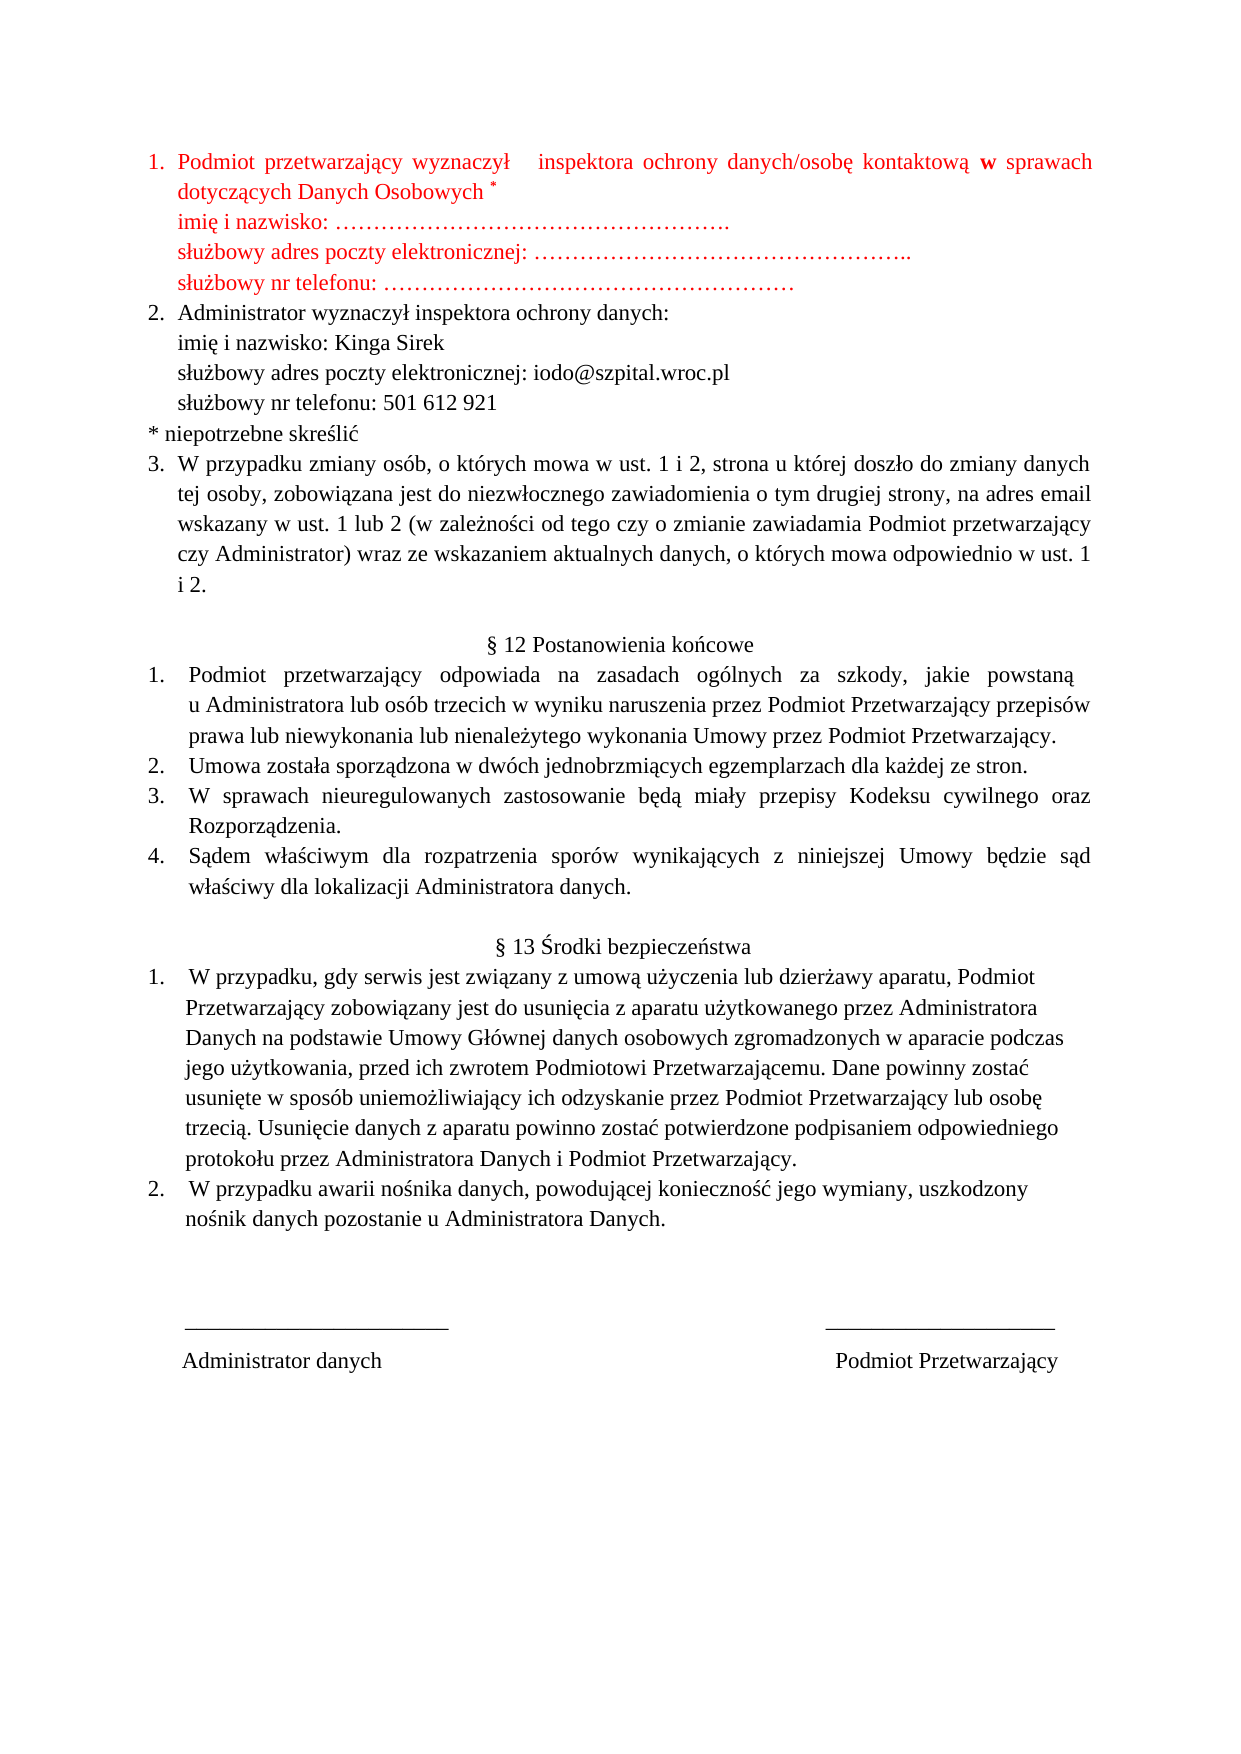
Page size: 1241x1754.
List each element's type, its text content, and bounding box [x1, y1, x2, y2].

text trzecią. Usunięcie danych z aparatu powinno zostać potwierdzone podpisaniem odpowiedniego [185, 1114, 1092, 1141]
list W przypadku, gdy serwis jest związany z umową użyczenia lub dzierżawy aparatu, Podmiot [148, 963, 1092, 990]
text służbowy adres poczty elektronicznej: iodo@szpital.wroc.pl [148, 359, 1092, 386]
text § 12 Postanowienia końcowe [148, 631, 1092, 657]
list W sprawach nieuregulowanych zastosowanie będą miały przepisy Kodeksu cywilnego oraz Rozporządzenia. [148, 782, 1092, 839]
text służbowy adres poczty elektronicznej: ………………………………………….. [148, 238, 1092, 265]
text _______________________ ____________________ [148, 1306, 1092, 1333]
list Administrator wyznaczył inspektora ochrony danych: [148, 299, 1092, 325]
text protokołu przez Administratora Danych i Podmiot Przetwarzający. [185, 1144, 1092, 1171]
text imię i nazwisko: Kinga Sirek [148, 329, 1092, 355]
text nośnik danych pozostanie u Administratora Danych. [185, 1205, 1092, 1231]
text § 13 Środki bezpieczeństwa [148, 933, 1092, 959]
list Podmiot przetwarzający odpowiada na zasadach ogólnych za szkody, jakie powstaną u Administratora lub osób trzecich w wyniku naruszenia przez Podmiot Przetwarzający przepisów prawa lub niewykonania lub nienależytego wykonania Umowy przez Podmiot Przetwarzający. [148, 661, 1092, 748]
list Umowa została sporządzona w dwóch jednobrzmiących egzemplarzach dla każdej ze stron. [148, 752, 1092, 778]
text usunięte w sposób uniemożliwiający ich odzyskanie przez Podmiot Przetwarzający lub osobę [185, 1084, 1092, 1111]
text Danych na podstawie Umowy Głównej danych osobowych zgromadzonych w aparacie podczas [185, 1024, 1092, 1050]
text Przetwarzający zobowiązany jest do usunięcia z aparatu użytkowanego przez Administratora [185, 993, 1092, 1020]
text imię i nazwisko: ……………………………………………. [148, 208, 1092, 234]
list Sądem właściwym dla rozpatrzenia sporów wynikających z niniejszej Umowy będzie sąd właściwy dla lokalizacji Administratora danych. [148, 842, 1092, 899]
text służbowy nr telefonu: ……………………………………………… [148, 268, 1092, 295]
text * niepotrzebne skreślić [148, 419, 1092, 446]
list Podmiot przetwarzający wyznaczył inspektora ochrony danych/osobę kontaktową w sprawach dotyczących Danych Osobowych * [148, 148, 1092, 204]
text Administrator danych Podmiot Przetwarzający [148, 1347, 1092, 1374]
list W przypadku zmiany osób, o których mowa w ust. 1 i 2, strona u której doszło do zmiany danych tej osoby, zobowiązana jest do niezwłocznego zawiadomienia o tym drugiej strony, na adres email wskazany w ust. 1 lub 2 (w zależności od tego czy o zmianie zawiadamia Podmiot przetwarzający czy Administrator) wraz ze wskazaniem aktualnych danych, o których mowa odpowiednio w ust. 1 i 2. [148, 450, 1092, 597]
text jego użytkowania, przed ich zwrotem Podmiotowi Przetwarzającemu. Dane powinny zostać [185, 1054, 1092, 1080]
text służbowy nr telefonu: 501 612 921 [148, 389, 1092, 416]
list W przypadku awarii nośnika danych, powodującej konieczność jego wymiany, uszkodzony [148, 1175, 1092, 1201]
